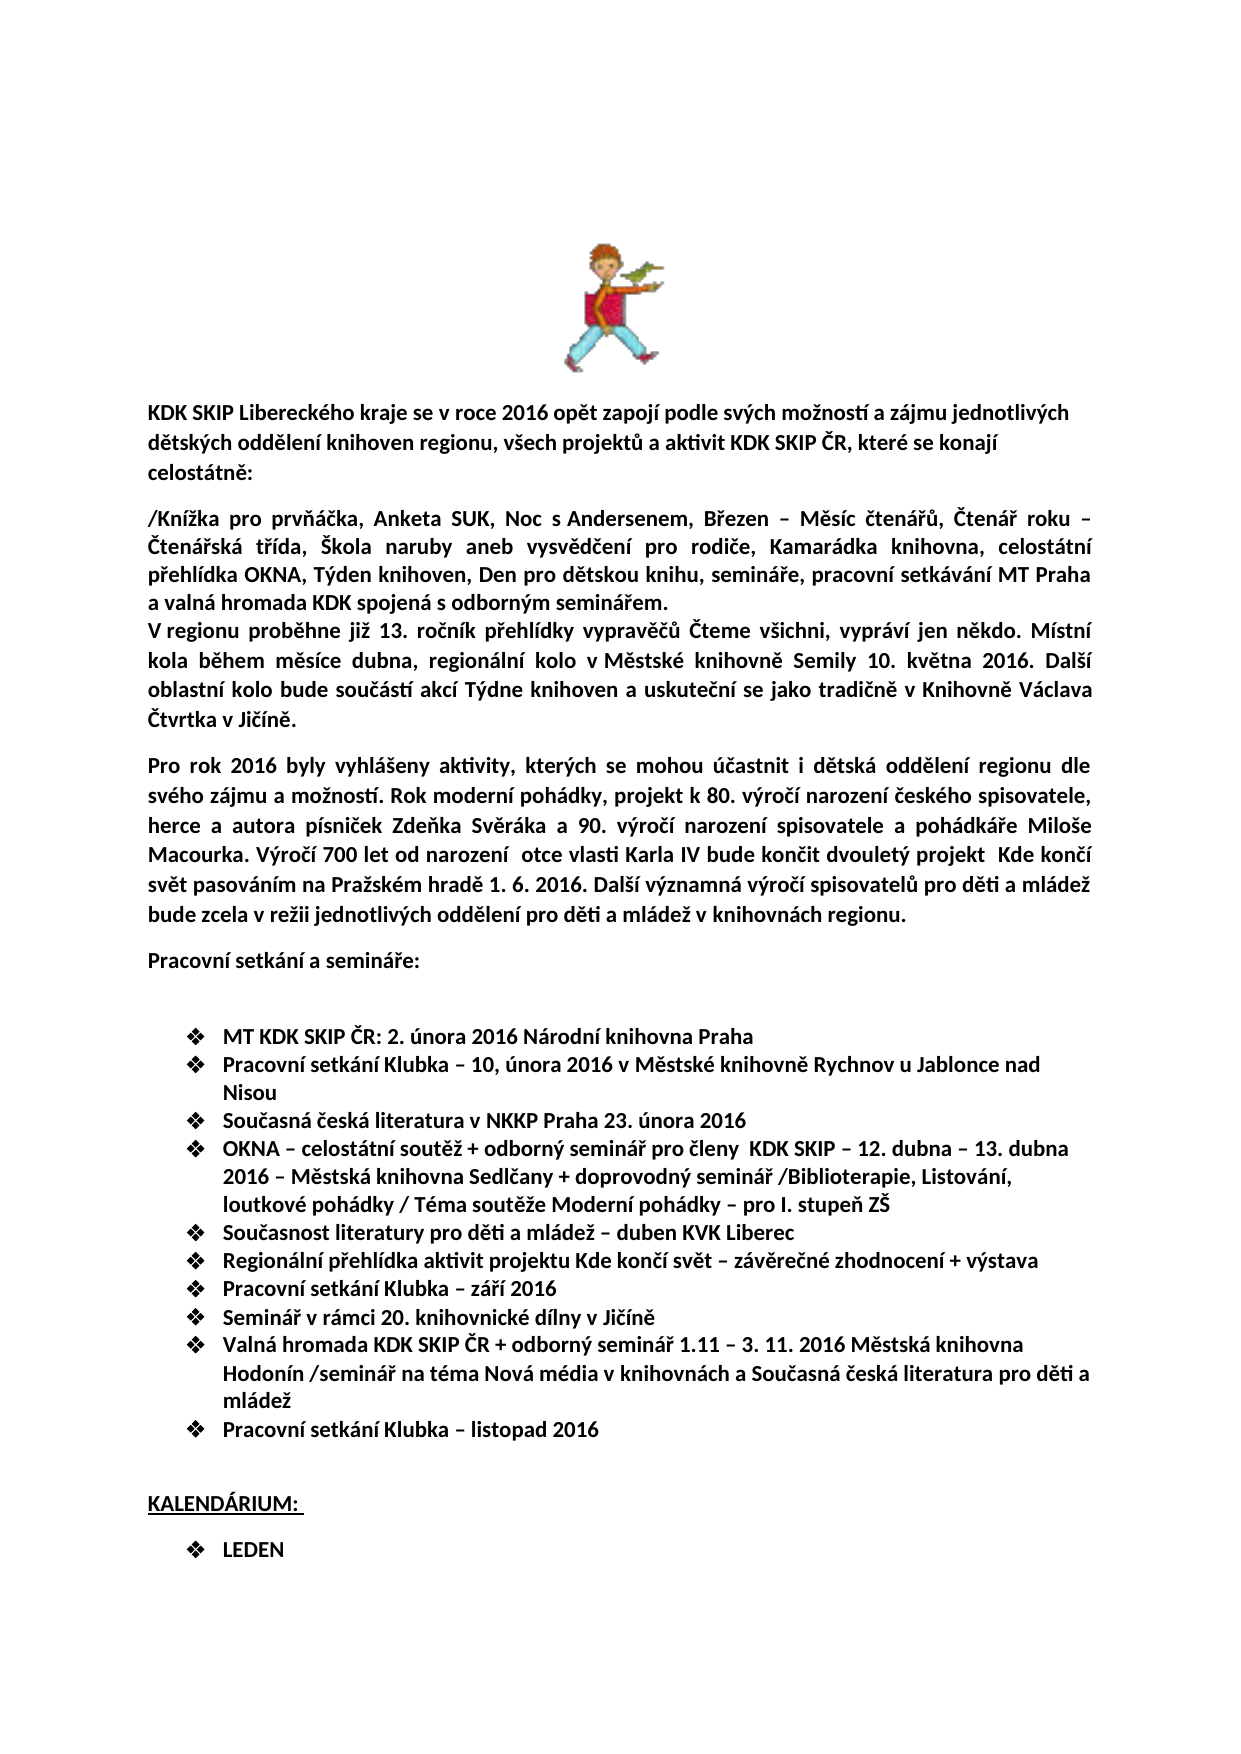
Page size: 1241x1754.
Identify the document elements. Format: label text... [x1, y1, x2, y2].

list OKNA – celostátní soutěž + odborný seminář pro členy KDK SKIP – 12. dubna – 13. dubna [185, 1134, 1093, 1162]
list 2016 – Městská knihovna Sedlčany + doprovodný seminář /Biblioterapie, Listování, loutkové pohádky / Téma soutěže Moderní pohádky – pro I. stupeň ZŠ [223, 1162, 1093, 1218]
list Regionální přehlídka aktivit projektu Kde končí svět – závěrečné zhodnocení + výstava [185, 1247, 1093, 1274]
text KALENDÁRIUM: [148, 1489, 1093, 1517]
text /Knížka pro prvňáčka, Anketa SUK, Noc s Andersenem, Březen – Měsíc čtenářů, Čtenář roku – Čtenářská třída, Škola naruby aneb vysvědčení pro rodiče, Kamarádka knihovna, celostátní přehlídka OKNA, Týden knihoven, Den pro dětskou knihu, semináře, pracovní setkávání MT Praha a valná hromada KDK spojená s odborným seminářem. [148, 504, 1093, 616]
list Pracovní setkání Klubka – listopad 2016 [185, 1415, 1093, 1443]
text V regionu proběhne již 13. ročník přehlídky vypravěčů Čteme všichni, vypráví jen někdo. Místní kola během měsíce dubna, regionální kolo v Městské knihovně Semily 10. května 2016. Další oblastní kolo bude součástí akcí Týdne knihoven a uskuteční se jako tradičně v Knihovně Václava Čtvrtka v Jičíně. [148, 616, 1093, 733]
text Pro rok 2016 byly vyhlášeny aktivity, kterých se mohou účastnit i dětská oddělení regionu dle svého zájmu a možností. Rok moderní pohádky, projekt k 80. výročí narození českého spisovatele, herce a autora písniček Zdeňka Svěráka a 90. výročí narození spisovatele a pohádkáře Miloše Macourka. Výročí 700 let od narození otce vlasti Karla IV bude končit dvouletý projekt Kde končí svět pasováním na Pražském hradě 1. 6. 2016. Další významná výročí spisovatelů pro děti a mládež bude zcela v režii jednotlivých oddělení pro děti a mládež v knihovnách regionu. [148, 752, 1093, 928]
list Současná česká literatura v NKKP Praha 23. února 2016 [185, 1106, 1093, 1134]
list Současnost literatury pro děti a mládež – duben KVK Liberec [185, 1218, 1093, 1247]
picture [563, 240, 677, 380]
text KDK SKIP Libereckého kraje se v roce 2016 opět zapojí podle svých možností a zájmu jednotlivých dětských oddělení knihoven regionu, všech projektů a aktivit KDK SKIP ČR, které se konají celostátně: [148, 398, 1093, 486]
list Valná hromada KDK SKIP ČR + odborný seminář 1.11 – 3. 11. 2016 Městská knihovna Hodonín /seminář na téma Nová média v knihovnách a Současná česká literatura pro děti a mládež [185, 1331, 1093, 1415]
list MT KDK SKIP ČR: 2. února 2016 Národní knihovna Praha [185, 1022, 1093, 1050]
text Pracovní setkání a semináře: [148, 946, 1093, 974]
list Pracovní setkání Klubka – 10, února 2016 v Městské knihovně Rychnov u Jablonce nad Nisou [185, 1050, 1093, 1106]
list Seminář v rámci 20. knihovnické dílny v Jičíně [185, 1303, 1093, 1331]
list Pracovní setkání Klubka – září 2016 [185, 1274, 1093, 1303]
list LEDEN [185, 1535, 1093, 1563]
